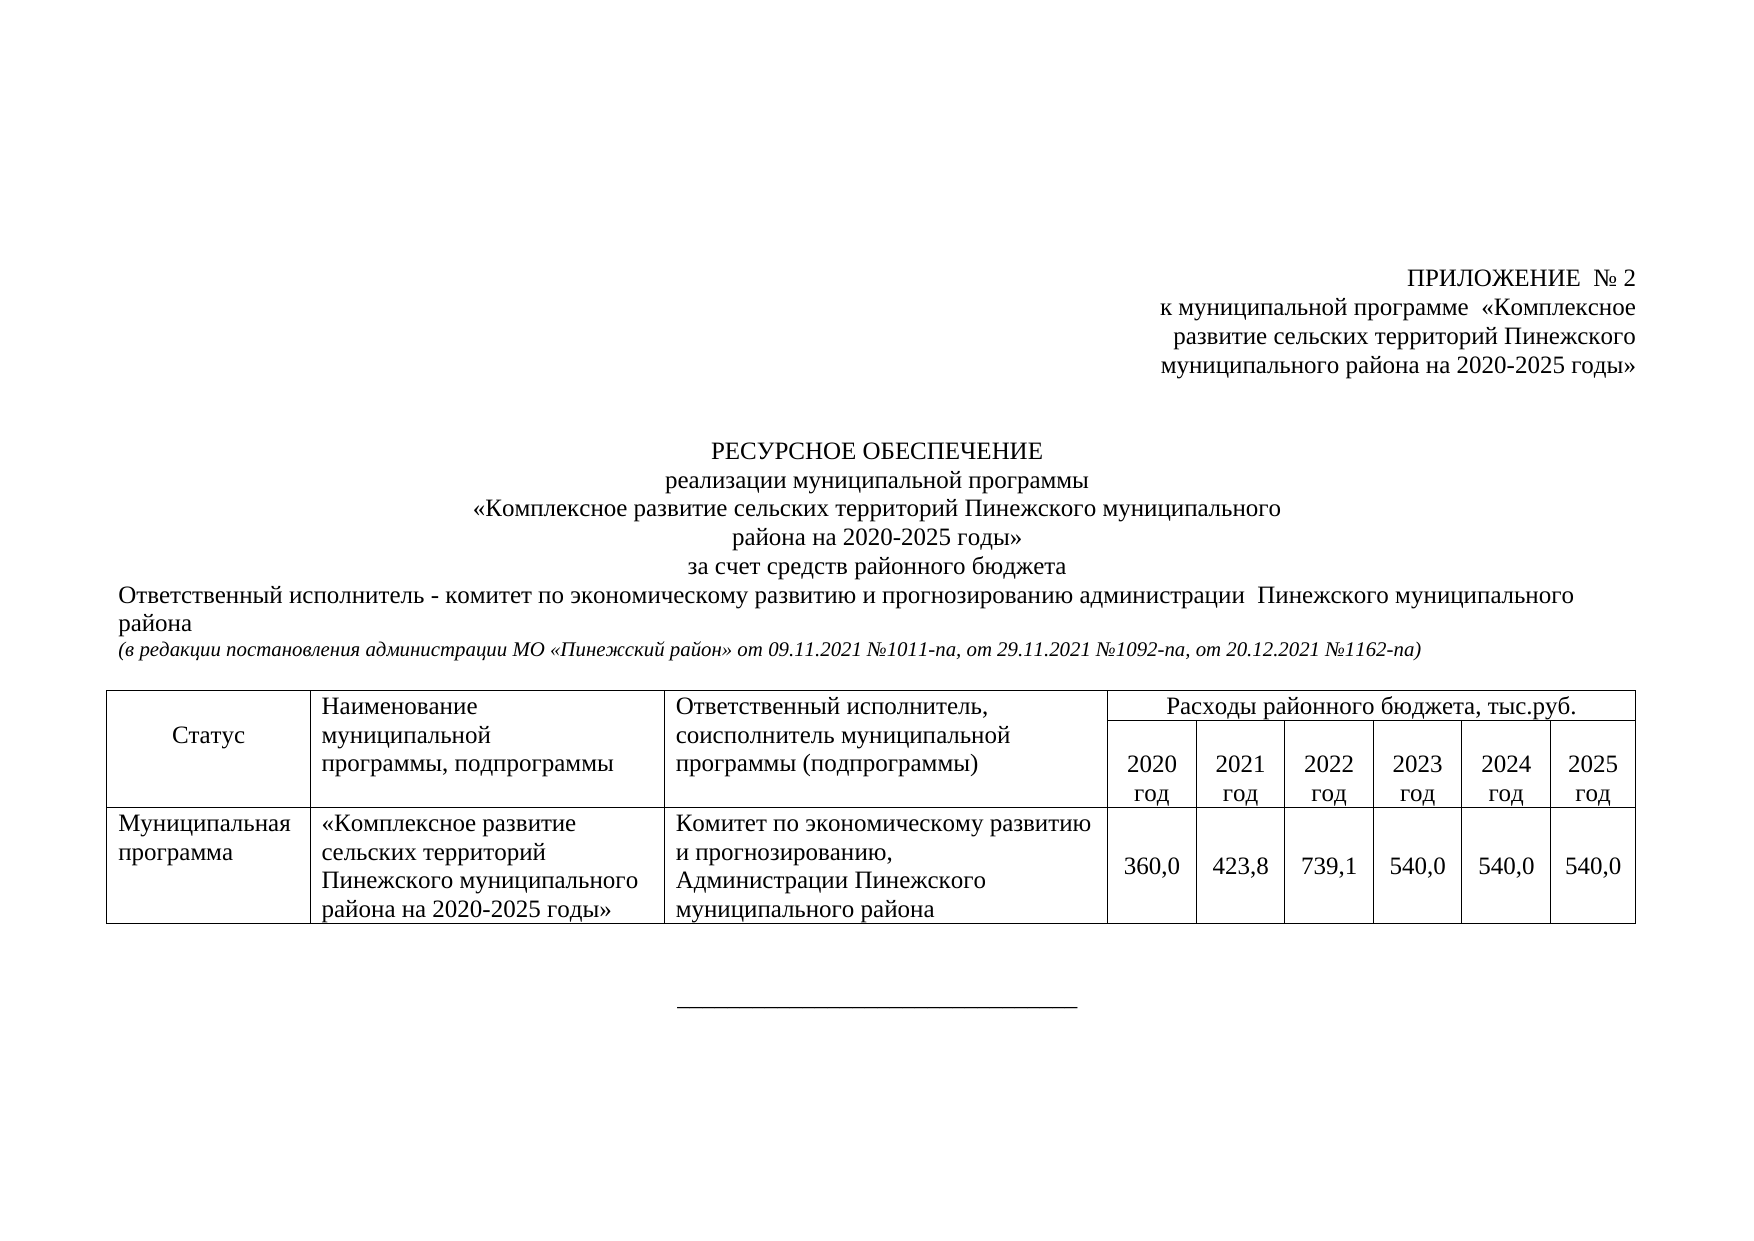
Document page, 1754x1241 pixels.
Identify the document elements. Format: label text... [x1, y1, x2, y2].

table_header Ответственный исполнитель, соисполнитель муниципальной программы (подпрограммы) [665, 691, 1107, 807]
table_cell «Комплексное развитие сельских территорий Пинежского муниципального района на 2020-2025 годы» [311, 808, 664, 923]
table_cell Комитет по экономическому развитию и прогнозированию, Администрации Пинежского муниципального района [665, 808, 1107, 923]
text муниципального района на 2020-2025 годы» [118, 350, 1636, 378]
text реализации муниципальной программы [118, 465, 1636, 493]
table_header Статус [107, 691, 310, 807]
table_cell Муниципальная программа [107, 808, 310, 923]
table_cell 360,0 [1108, 808, 1196, 923]
table_cell 2022 год [1285, 721, 1373, 807]
table_cell 2024 год [1462, 721, 1550, 807]
text «Комплексное развитие сельских территорий Пинежского муниципального [118, 493, 1636, 522]
text ________________________________ [118, 982, 1636, 1010]
table_cell 540,0 [1551, 808, 1635, 923]
text Ответственный исполнитель - комитет по экономическому развитию и прогнозированию администрации Пинежского муниципального района [118, 580, 1636, 637]
table_cell 2025 год [1551, 721, 1635, 807]
text развитие сельских территорий Пинежского [118, 321, 1636, 350]
text РЕСУРСНОЕ ОБЕСПЕЧЕНИЕ [118, 436, 1636, 465]
table_cell 540,0 [1462, 808, 1550, 923]
text ПРИЛОЖЕНИЕ № 2 [118, 263, 1636, 292]
table_cell 2020 год [1108, 721, 1196, 807]
table_cell 540,0 [1374, 808, 1461, 923]
text за счет средств районного бюджета [118, 551, 1636, 580]
table_header Расходы районного бюджета, тыс.руб. [1108, 691, 1635, 720]
text района на 2020-2025 годы» [118, 522, 1636, 551]
table_cell 2021 год [1197, 721, 1284, 807]
table_header Наименование муниципальной программы, подпрограммы [311, 691, 664, 807]
table_cell 423,8 [1197, 808, 1284, 923]
text (в редакции постановления администрации МО «Пинежский район» от 09.11.2021 №1011-па, от 29.11.2021 №1092-па, от 20.12.2021 №1162-па) [118, 637, 1636, 661]
table_cell 2023 год [1374, 721, 1461, 807]
text к муниципальной программе «Комплексное [118, 292, 1636, 321]
table_cell 739,1 [1285, 808, 1373, 923]
